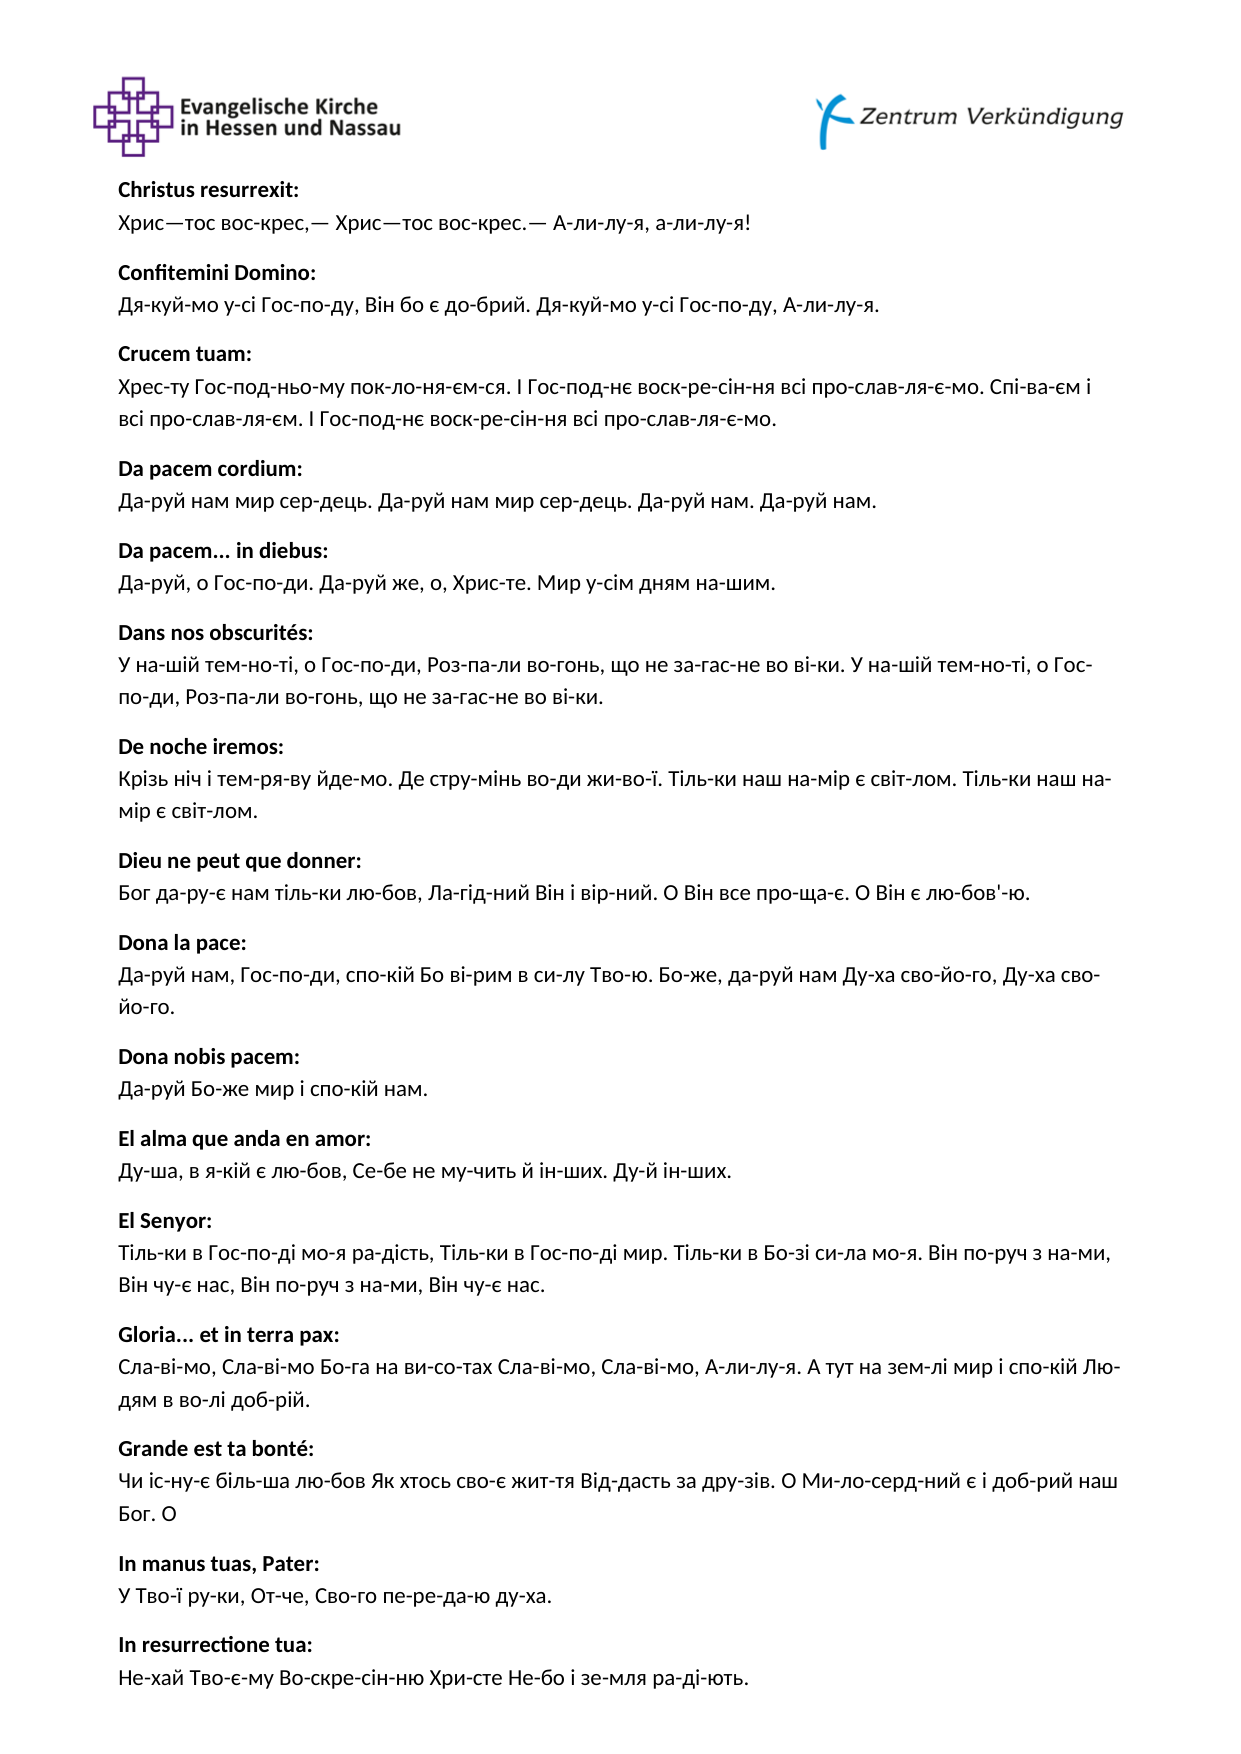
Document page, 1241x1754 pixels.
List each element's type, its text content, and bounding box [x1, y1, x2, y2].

text Хрес-ту Гос-под-ньо-му пок-ло-ня-єм-ся. І Гос-под-нє воск-ре-сін-ня всі про-слав-ля-є-мо. Спі-ва-єм і всі про-слав-ля-єм. І Гос-под-нє воск-ре-сін-ня всі про-слав-ля-є-мо. [118, 372, 1122, 432]
text Crucem tuam: [118, 339, 1122, 368]
text Dona la pace: [118, 928, 1122, 956]
text Бог да-ру-є нам тіль-ки лю-бов, Ла-гід-ний Він і вір-ний. O Він все про-ща-є. O Він є лю-бов'-ю. [118, 878, 1122, 906]
text Тiль-ки в Гос-по-дi мо-я ра-дiсть, Тiль-ки в Гос-по-дi мир. Тiль-ки в Бо-зi си-ла мо-я. Вiн по-руч з на-ми, Вiн чу-є нас, Вiн по-руч з на-ми, Вiн чу-є нас. [118, 1238, 1122, 1298]
text Да-руй Бо-же мир і спо-кій нам. [118, 1074, 1122, 1102]
text In manus tuas, Pater: [118, 1549, 1122, 1577]
text У Тво-ї ру-ки, От-че, Сво-го пе-ре-да-ю ду-ха. [118, 1581, 1122, 1609]
text Крізь ніч і тем-ря-ву йде-мо. Де стру-мінь во-ди жи-во-ї. Тіль-ки наш на-мір є світ-лом. Тіль-ки наш на-мір є світ-лом. [118, 764, 1122, 824]
text Ду-ша, в я-кій є лю-бов, Се-бе не му-чить й ін-ших. Ду-й ін-ших. [118, 1156, 1122, 1184]
text Дя-куй-мо у-сi Гос-по-ду, Вiн бо є до-брий. Дя-куй-мо у-сi Гос-по-ду, А-ли-лу-я. [118, 290, 1122, 318]
text Confitemini Domino: [118, 258, 1122, 286]
text El alma que anda en amor: [118, 1124, 1122, 1152]
text Хрис—тос вос-крес,— Хрис—тос вос-крес.— А-ли-лу-я, а-ли-лу-я! [118, 208, 1122, 236]
text Не-хай Тво-є-му Во-скре-сін-ню Хри-сте Не-бо і зе-мля ра-ді-ють. [118, 1663, 1122, 1691]
text Dieu ne peut que donner: [118, 846, 1122, 874]
text Gloria... et in terra pax: [118, 1320, 1122, 1348]
text In resurrectione tua: [118, 1631, 1122, 1659]
text Да-руй, o Гос-по-ди. Да-руй же, о, Хрис-те. Мир у-сім дням на-шим. [118, 568, 1122, 596]
text Dans nos obscurités: [118, 618, 1122, 646]
text Da pacem... in diebus: [118, 536, 1122, 564]
text Да-руй нам мир сер-дець. Да-руй нам мир сер-дець. Да-руй нам. Да-руй нам. [118, 486, 1122, 514]
text Чи іс-ну-є біль-ша лю-бов Як хтось сво-є жит-тя Від-дасть за дру-зів. О Ми-ло-серд-ний є і доб-рий наш Бог. О [118, 1467, 1122, 1527]
text Да-руй нам, Гос-по-ди, спо-кій Бо ві-рим в си-лу Тво-ю. Бо-же, да-руй нам Ду-ха сво-йо-го, Ду-ха сво-йо-го. [118, 960, 1122, 1020]
text У на-шій тем-но-ті, о Гос-по-ди, Роз-па-ли во-гонь, що не за-гас-не во ві-ки. У на-шій тем-но-ті, о Гос-по-ди, Роз-па-ли во-гонь, що не за-гас-не во ві-ки. [118, 650, 1122, 710]
text Christus resurrexit: [118, 163, 1122, 204]
text De noche iremos: [118, 732, 1122, 760]
text Grande est ta bonté: [118, 1434, 1122, 1462]
picture [0, 0, 1236, 163]
text Da pacem cordium: [118, 454, 1122, 482]
text Сла-ві-мо, Сла-ві-мо Бо-га на ви-со-тах Сла-ві-мо, Сла-ві-мо, А-ли-лу-я. А тут на зем-лі мир і спо-кій Лю-дям в во-лі доб-рій. [118, 1352, 1122, 1413]
text Dona nobis pacem: [118, 1042, 1122, 1070]
text El Senyor: [118, 1206, 1122, 1234]
